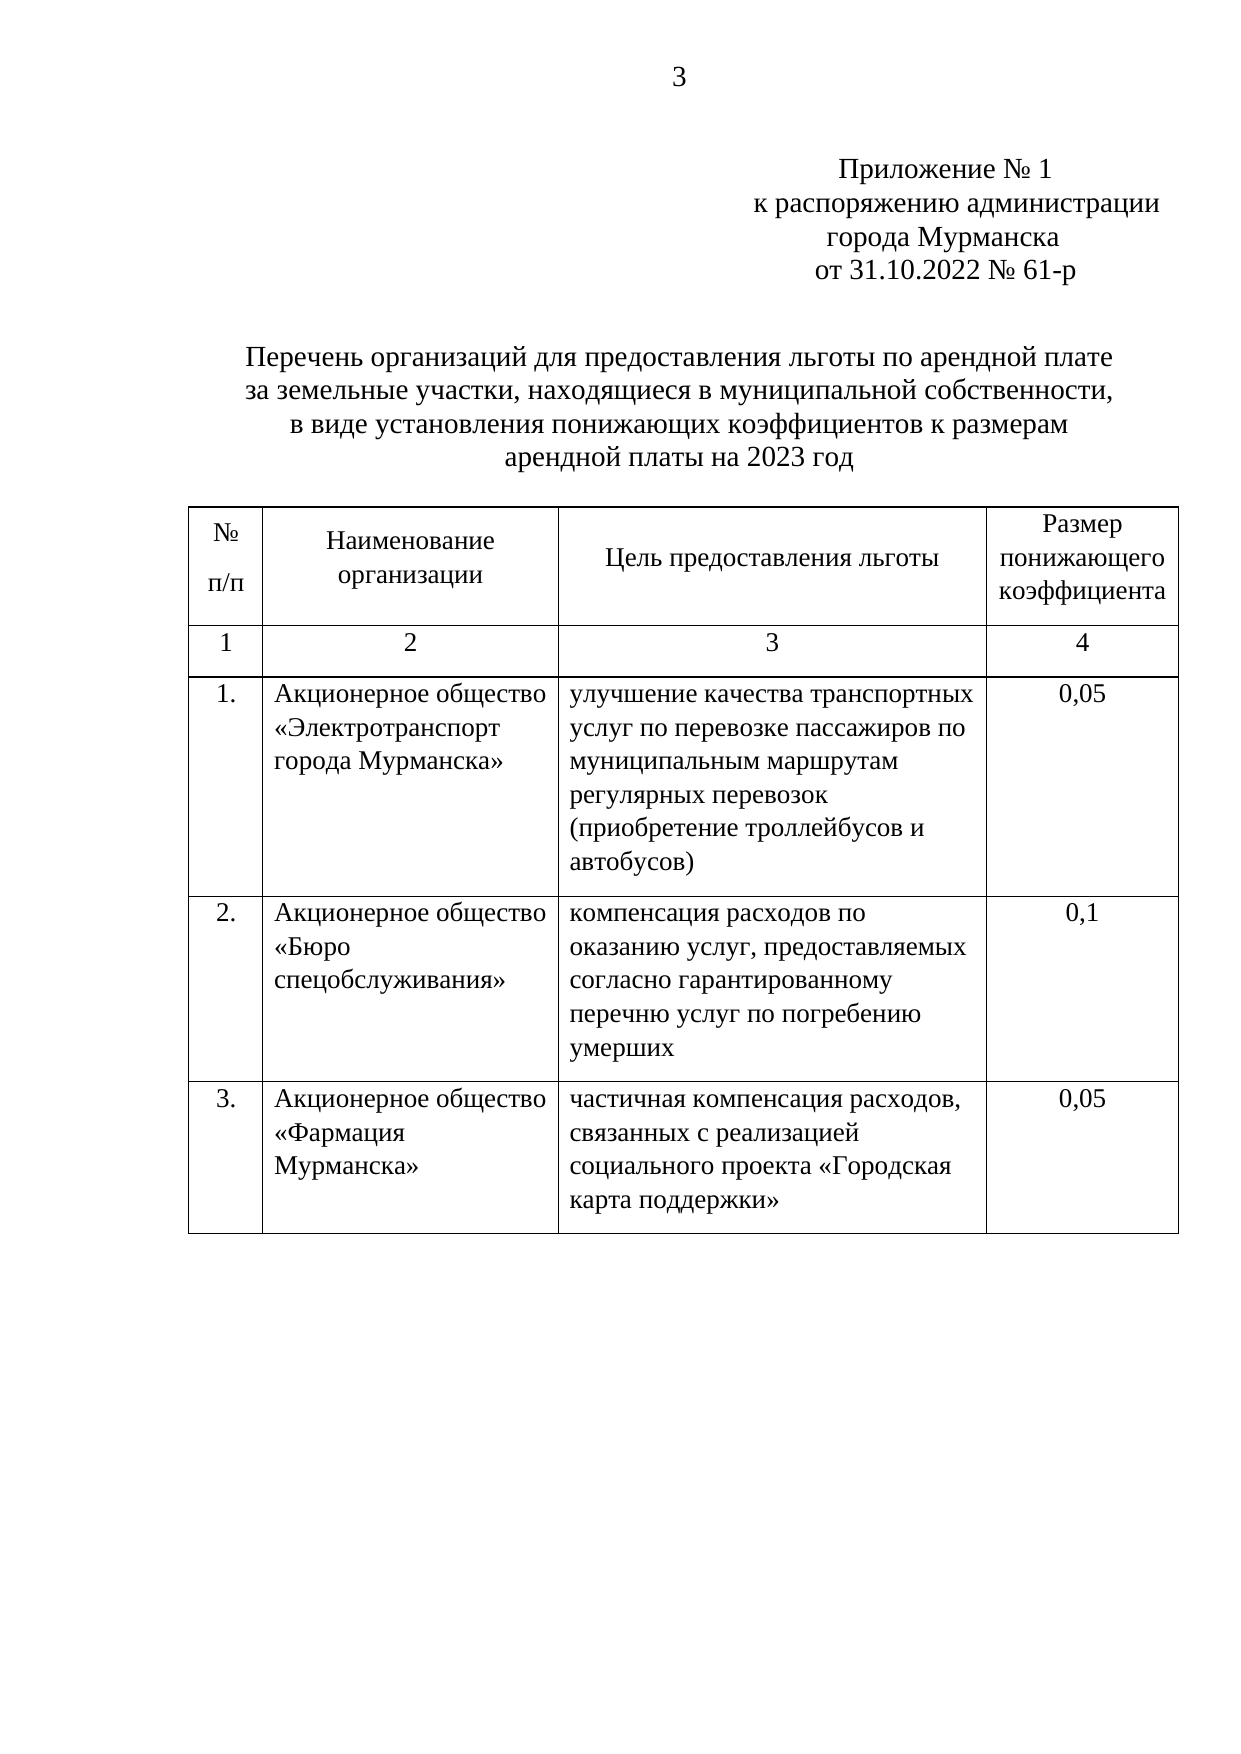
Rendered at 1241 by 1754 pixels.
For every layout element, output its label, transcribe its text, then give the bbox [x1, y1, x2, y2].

table_cell 2. [189, 897, 262, 1081]
table_header Размер понижающего коэффициента [987, 508, 1178, 625]
table_cell 0,05 [987, 678, 1178, 896]
table_cell 1 [189, 626, 262, 676]
text Приложение № 1 [177, 152, 1181, 185]
table_cell улучшение качества транспортных услуг по перевозке пассажиров по муниципальным маршрутам регулярных перевозок (приобретение троллейбусов и автобусов) [559, 678, 986, 896]
table_cell 2 [263, 626, 558, 676]
table_cell Акционерное общество «Бюро спецобслуживания» [263, 897, 558, 1081]
table_header Наименование организации [263, 508, 558, 625]
table_cell 0,1 [987, 897, 1178, 1081]
table_cell 1. [189, 678, 262, 896]
text к распоряжению администрации [177, 185, 1181, 219]
table_cell 3. [189, 1082, 262, 1233]
table_cell компенсация расходов по оказанию услуг, предоставляемых согласно гарантированному перечню услуг по погребению умерших [559, 897, 986, 1081]
table_cell 0,05 [987, 1082, 1178, 1233]
text от 31.10.2022 № 61-р [177, 252, 1181, 286]
table_cell Акционерное общество «Фармация Мурманска» [263, 1082, 558, 1233]
table_cell 4 [987, 626, 1178, 676]
table_cell частичная компенсация расходов, связанных с реализацией социального проекта «Городская карта поддержки» [559, 1082, 986, 1233]
table_cell 3 [559, 626, 986, 676]
table_cell Акционерное общество «Электротранспорт города Мурманска» [263, 678, 558, 896]
table_header № п/п [189, 508, 262, 625]
text Перечень организаций для предоставления льготы по арендной плате за земельные участки, находящиеся в муниципальной собственности, в виде установления понижающих коэффициентов к размерам арендной платы на 2023 год [177, 339, 1181, 473]
table_header Цель предоставления льготы [559, 508, 986, 625]
text города Мурманска [177, 219, 1181, 252]
